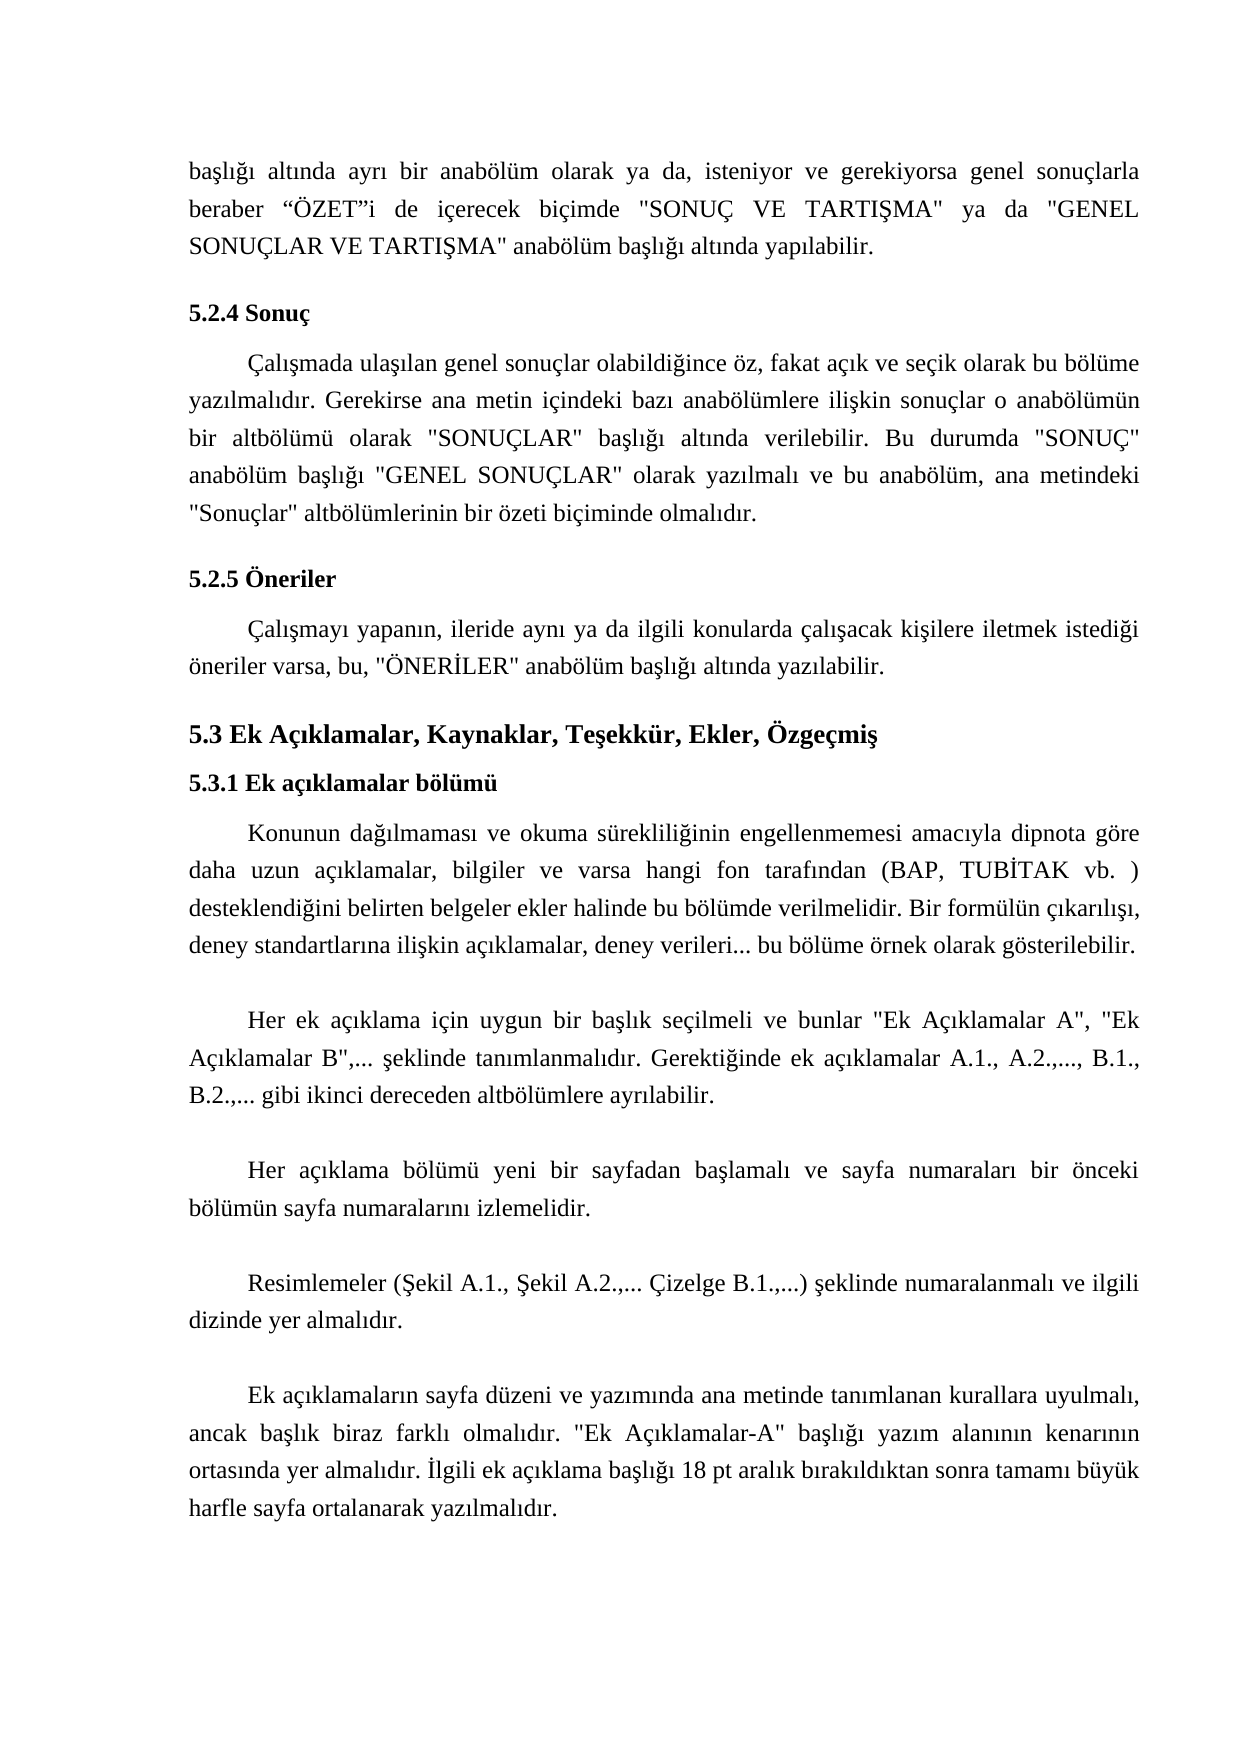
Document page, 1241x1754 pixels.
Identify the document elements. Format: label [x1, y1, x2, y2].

table_header [177, 148, 1152, 1600]
